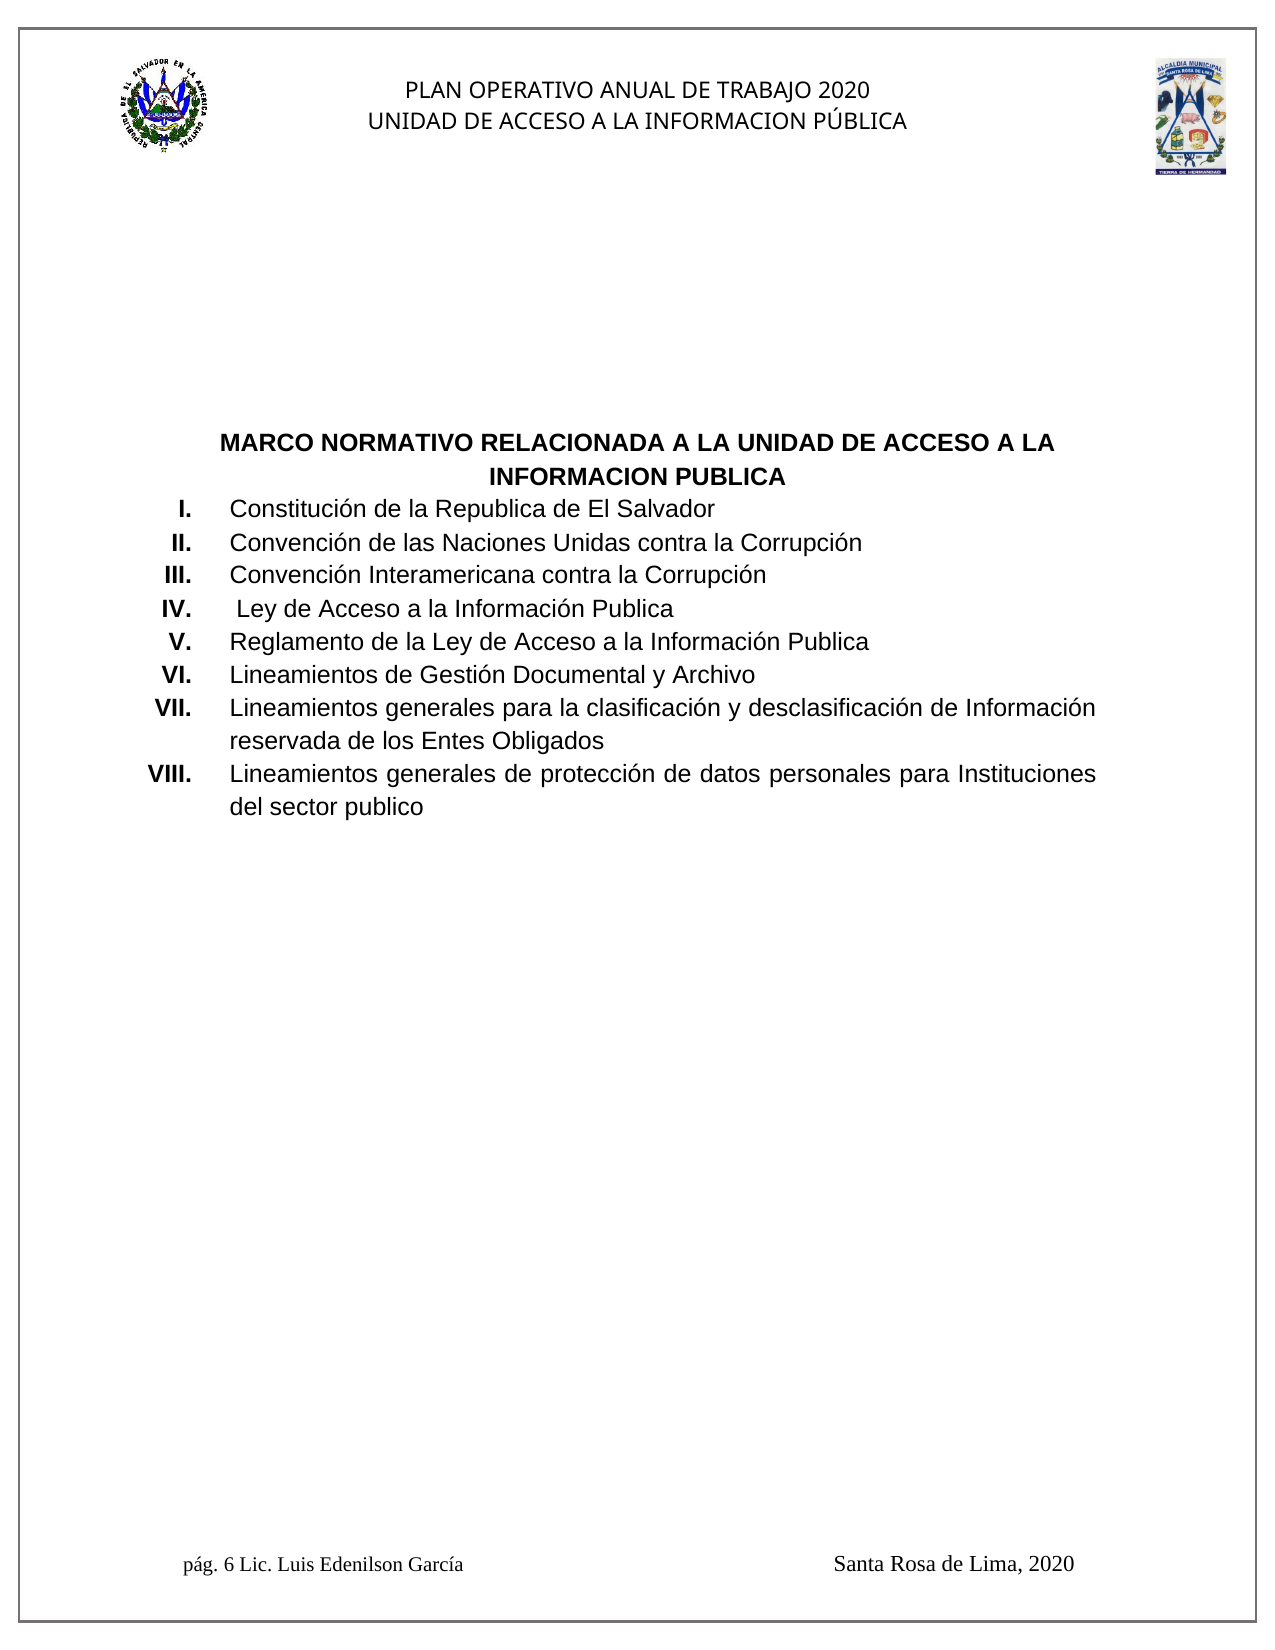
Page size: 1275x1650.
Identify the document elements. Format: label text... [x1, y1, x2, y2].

list Convención de las Naciones Unidas contra la Corrupción [192, 527, 1098, 556]
list Lineamientos de Gestión Documental y Archivo [192, 659, 1098, 688]
list Lineamientos generales para la clasificación y desclasificación de Información reservada de los Entes Obligados [192, 693, 1098, 754]
list Ley de Acceso a la Información Publica [192, 593, 1098, 622]
list Convención Interamericana contra la Corrupción [192, 561, 1098, 589]
text MARCO NORMATIVO RELACIONADA A LA UNIDAD DE ACCESO A LA INFORMACION PUBLICA [177, 428, 1098, 490]
picture [119, 57, 208, 153]
picture [1155, 58, 1227, 175]
list Constitución de la Republica de El Salvador [192, 494, 1098, 523]
list Reglamento de la Ley de Acceso a la Información Publica [192, 627, 1098, 655]
list Lineamientos generales de protección de datos personales para Instituciones del sector publico [192, 759, 1098, 820]
